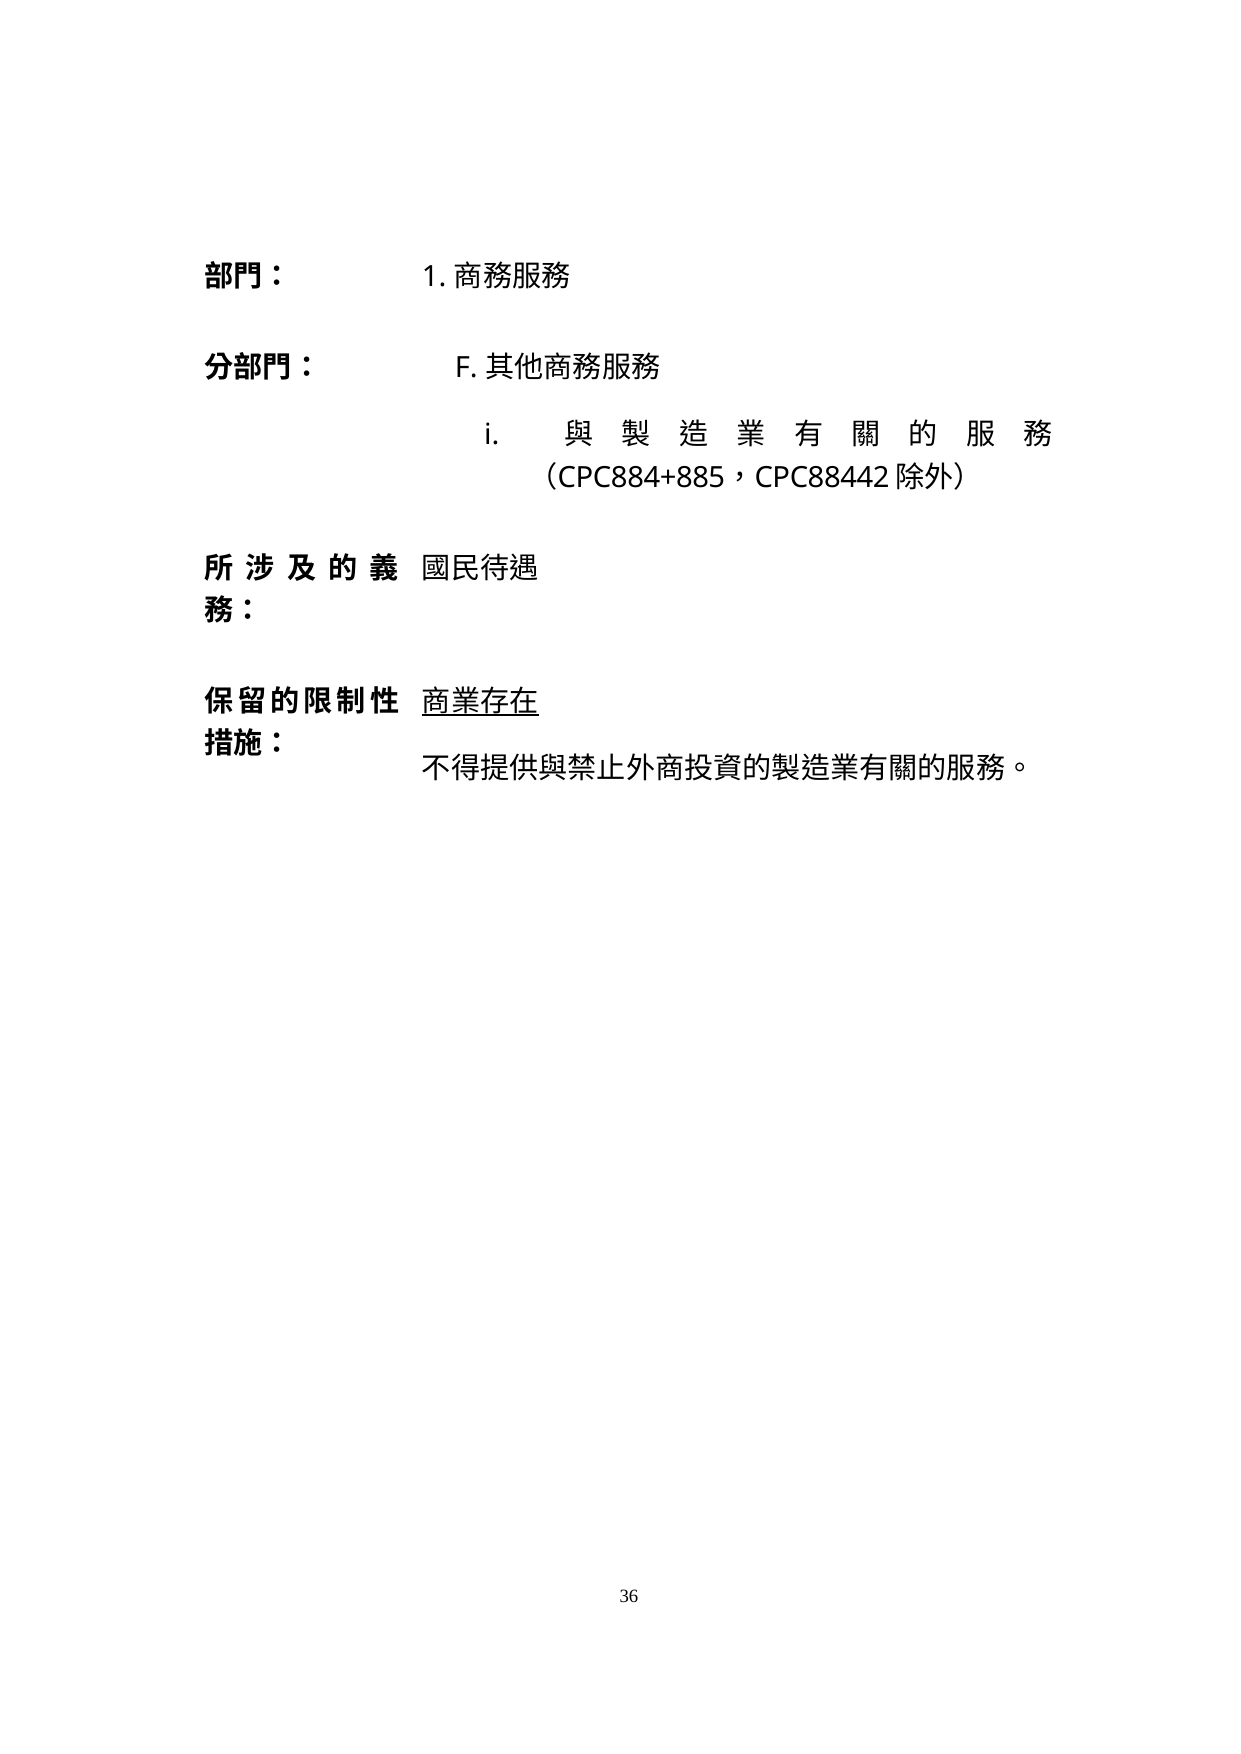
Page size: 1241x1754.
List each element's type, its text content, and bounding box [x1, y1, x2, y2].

table_cell 所涉及的義務： [193, 520, 410, 653]
table_cell 分部門： [193, 320, 410, 520]
table_cell 國民待遇 [410, 520, 1064, 653]
table_cell F. 其他商務服務 i. 與製造業有關的服務（CPC884+885，CPC88442除外） [410, 320, 1064, 520]
table_header 部門： [193, 229, 410, 320]
table_header 1. 商務服務 [410, 229, 1064, 320]
table_cell 商業存在 不得提供與禁止外商投資的製造業有關的服務。 [410, 653, 1064, 811]
table_cell 保留的限制性措施： [193, 653, 410, 811]
